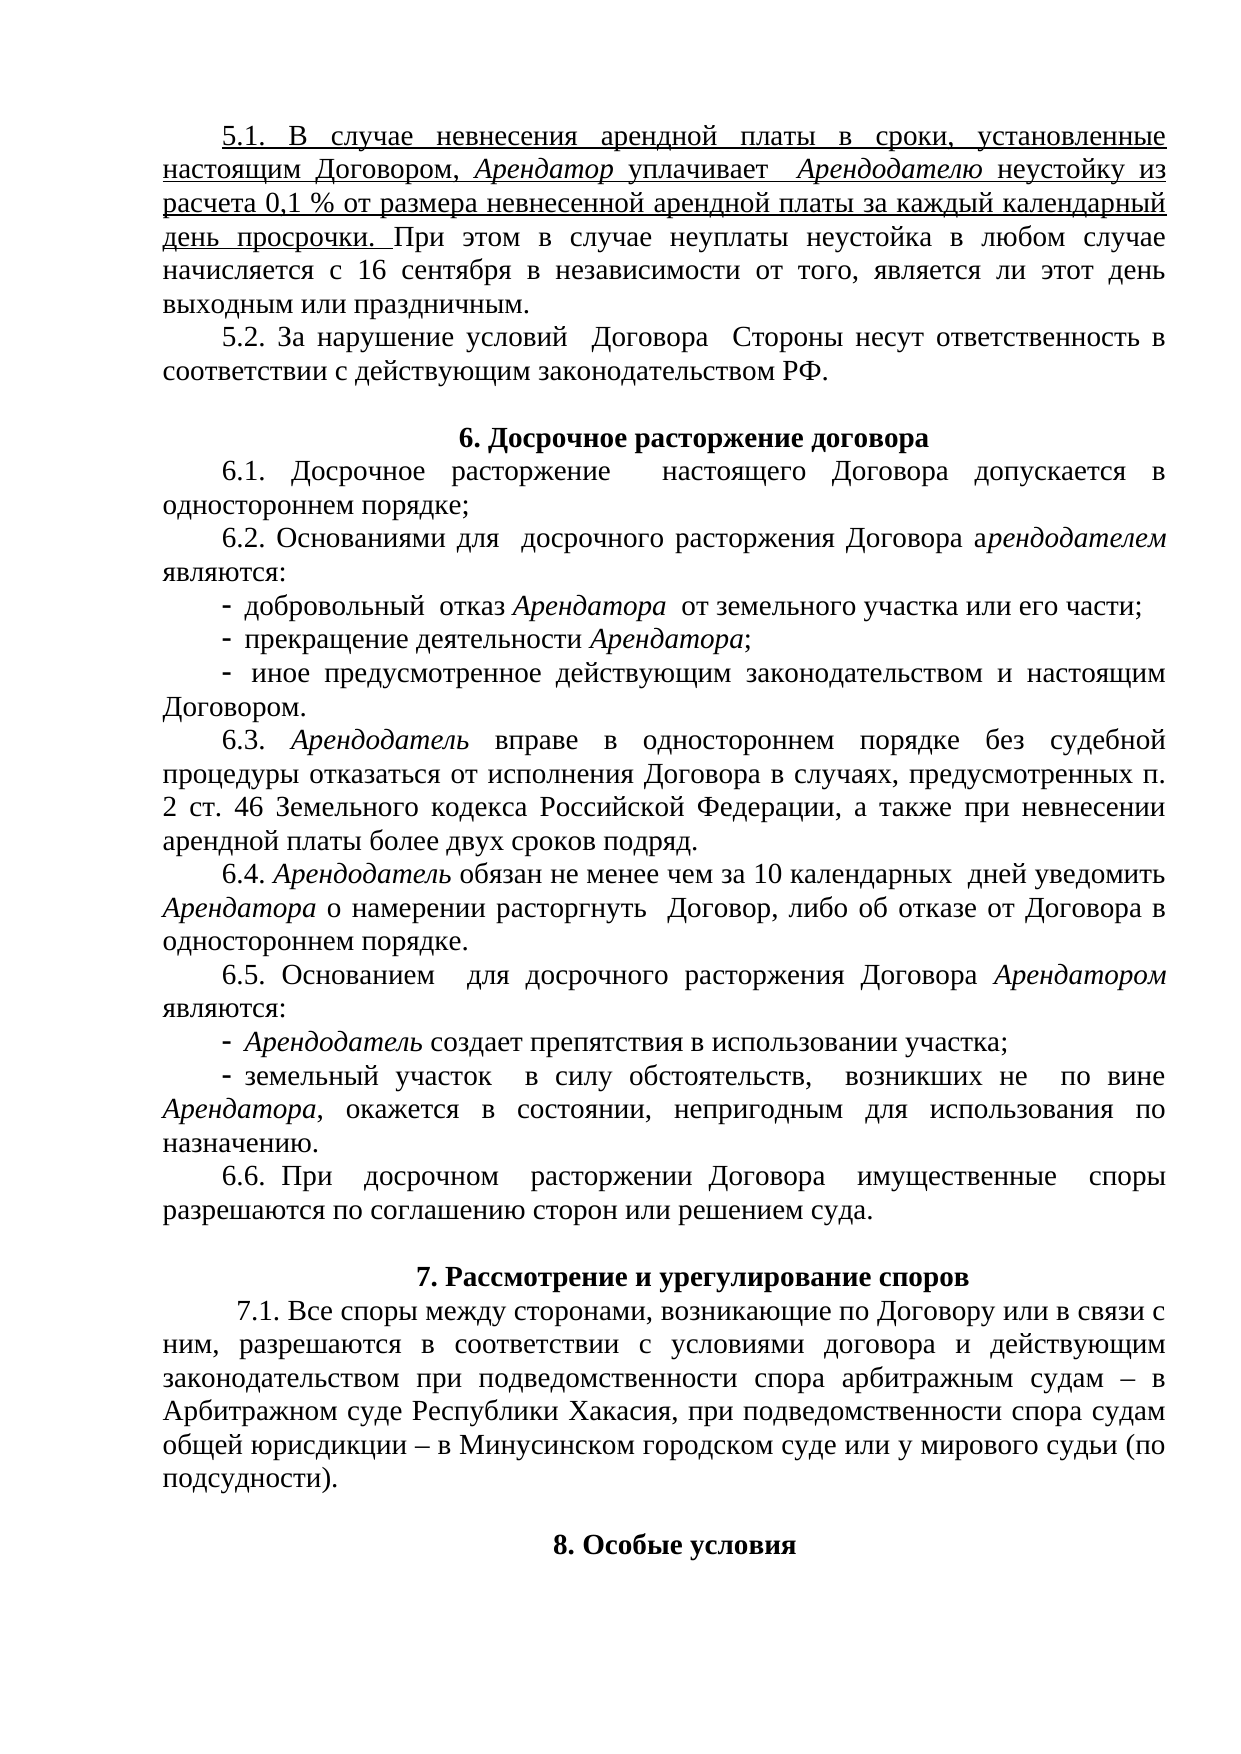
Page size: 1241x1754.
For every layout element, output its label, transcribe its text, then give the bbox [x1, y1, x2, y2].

text 6.6. При досрочном расторжении Договора имущественные споры разрешаются по соглашению сторон или решением суда. [162, 1158, 1167, 1226]
text 5.2. За нарушение условий Договора Стороны несут ответственность в соответствии с действующим законодательством РФ. [162, 319, 1167, 386]
list земельный участок в силу обстоятельств, возникших не по вине Арендатора, окажется в состоянии, непригодным для использования по назначению. [162, 1058, 1167, 1158]
text 6.2. Основаниями для досрочного расторжения Договора арендодателем являются: [162, 521, 1167, 588]
list Арендодатель создает препятствия в использовании участка; [162, 1024, 1167, 1058]
text 6.1. Досрочное расторжение настоящего Договора допускается в одностороннем порядке; [162, 453, 1167, 521]
text 7.1. Все споры между сторонами, возникающие по Договору или в связи с ним, разрешаются в соответствии с условиями договора и действующим законодательством при подведомственности спора арбитражным судам – в Арбитражном суде Республики Хакасия, при подведомственности спора судам общей юрисдикции – в Минусинском городском суде или у мирового судьи (по подсудности). [162, 1293, 1167, 1494]
list добровольный отказ Арендатора от земельного участка или его части; [162, 588, 1167, 621]
text 8. Особые условия [494, 1527, 1167, 1561]
text 6.5. Основанием для досрочного расторжения Договора Арендатором являются: [162, 957, 1167, 1024]
text 5.1. В случае невнесения арендной платы в сроки, установленные настоящим Договором, Арендатор уплачивает Арендодателю неустойку из расчета 0,1 % от размера невнесенной арендной платы за каждый календарный день просрочки. При этом в случае неуплаты неустойка в любом случае начисляется с 16 сентября в независимости от того, является ли этот день выходным или праздничным. [162, 215, 1167, 319]
text 6.4. Арендодатель обязан не менее чем за 10 календарных дней уведомить Арендатора о намерении расторгнуть Договор, либо об отказе от Договора в одностороннем порядке. [162, 856, 1167, 957]
text 6.3. Арендодатель вправе в одностороннем порядке без судебной процедуры отказаться от исполнения Договора в случаях, предусмотренных п. 2 ст. 46 Земельного кодекса Российской Федерации, а также при невнесении арендной платы более двух сроков подряд. [162, 722, 1167, 856]
list прекращение деятельности Арендатора; [162, 621, 1167, 655]
list иное предусмотренное действующим законодательством и настоящим Договором. [162, 655, 1167, 722]
text 5.1. В случае невнесения арендной платы в сроки, установленные настоящим Договором, Арендатор уплачивает Арендодателю неустойку из расчета 0,1 % от размера невнесенной арендной платы за каждый календарный день просрочки. При этом в случае неуплаты неустойка в любом случае начисляется с 16 сентября в независимости от того, является ли этот день выходным или праздничным. [162, 118, 1167, 214]
text 6. Досрочное расторжение договора [162, 420, 1167, 453]
text 7. Рассмотрение и урегулирование споров [162, 1259, 1167, 1293]
